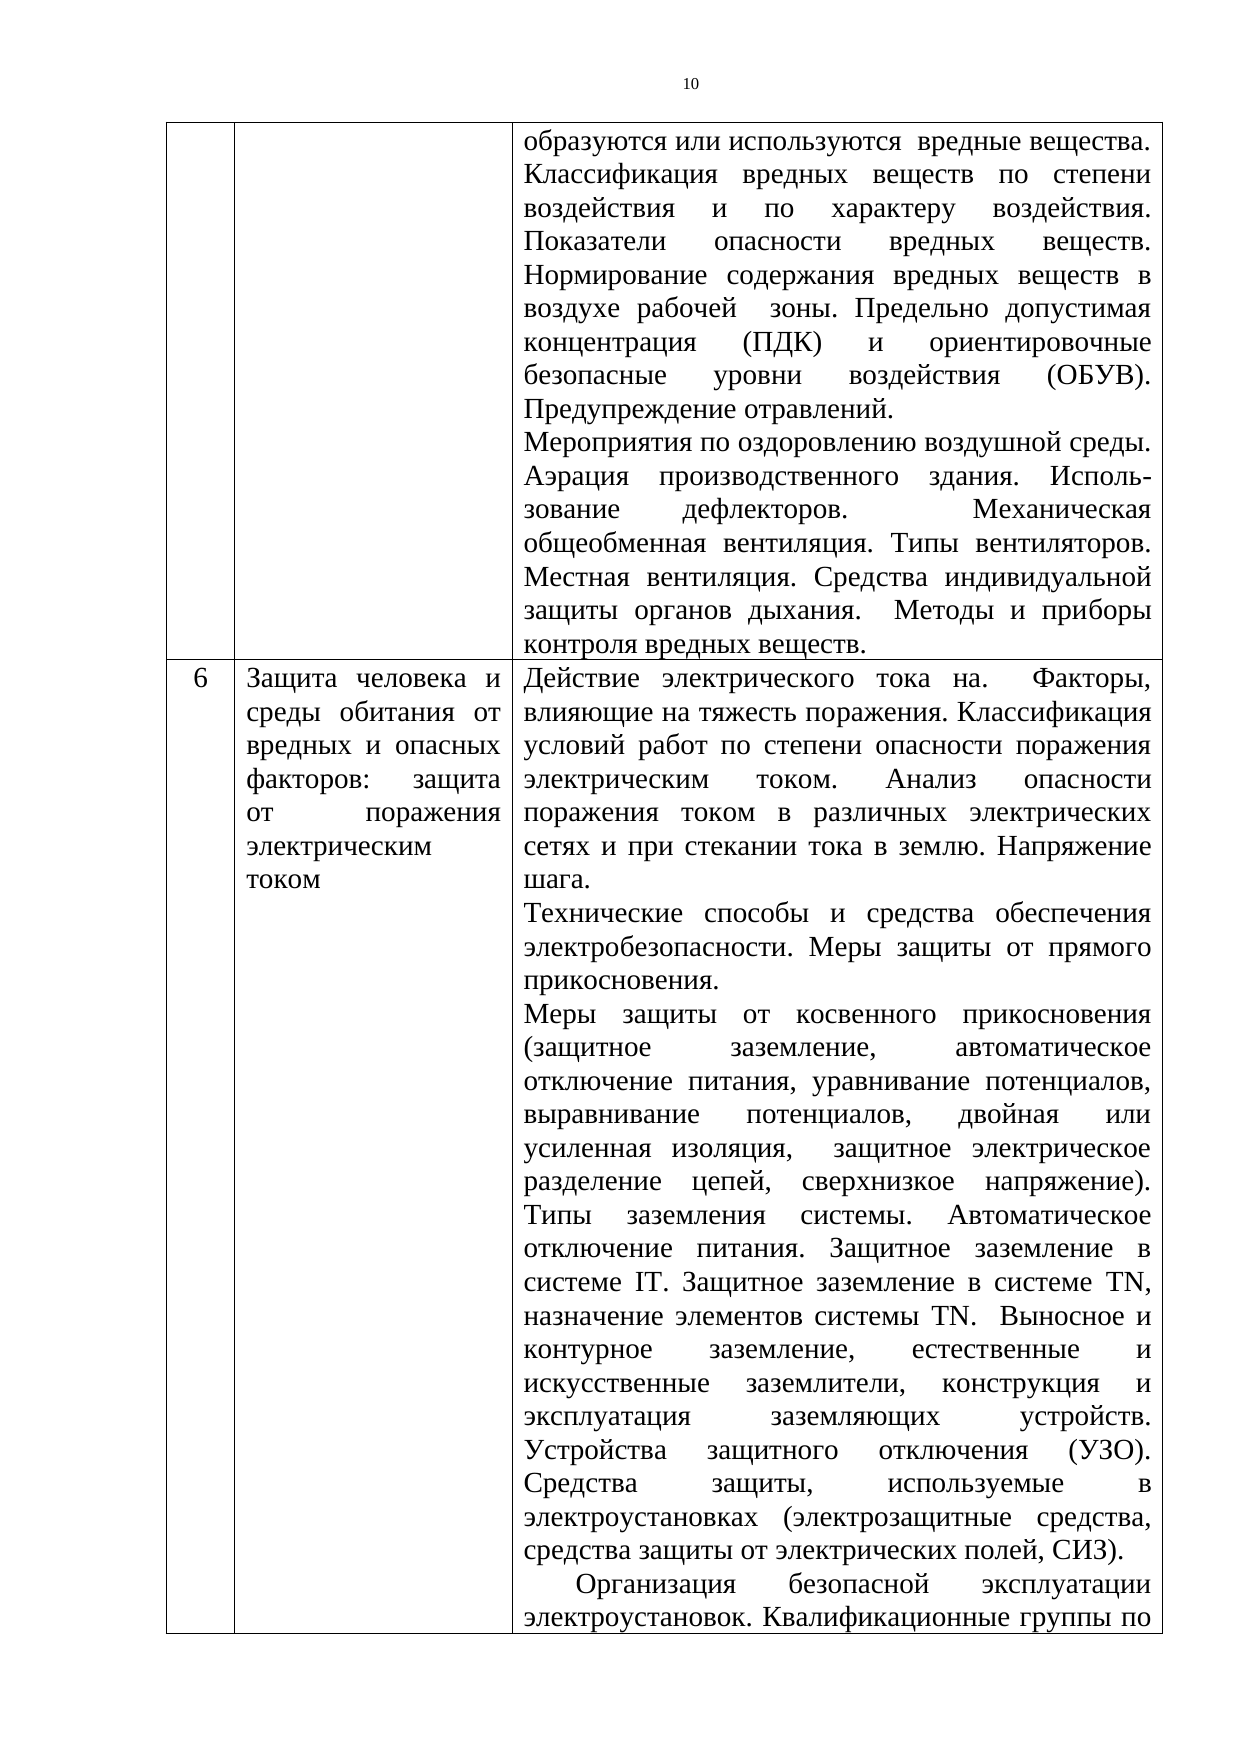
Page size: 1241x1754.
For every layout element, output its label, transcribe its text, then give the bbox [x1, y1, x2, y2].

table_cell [513, 660, 1162, 1633]
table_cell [235, 123, 512, 659]
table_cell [235, 660, 512, 1633]
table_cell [513, 123, 1162, 659]
table_cell 6 [167, 660, 234, 1633]
table_cell 5 [167, 123, 234, 659]
